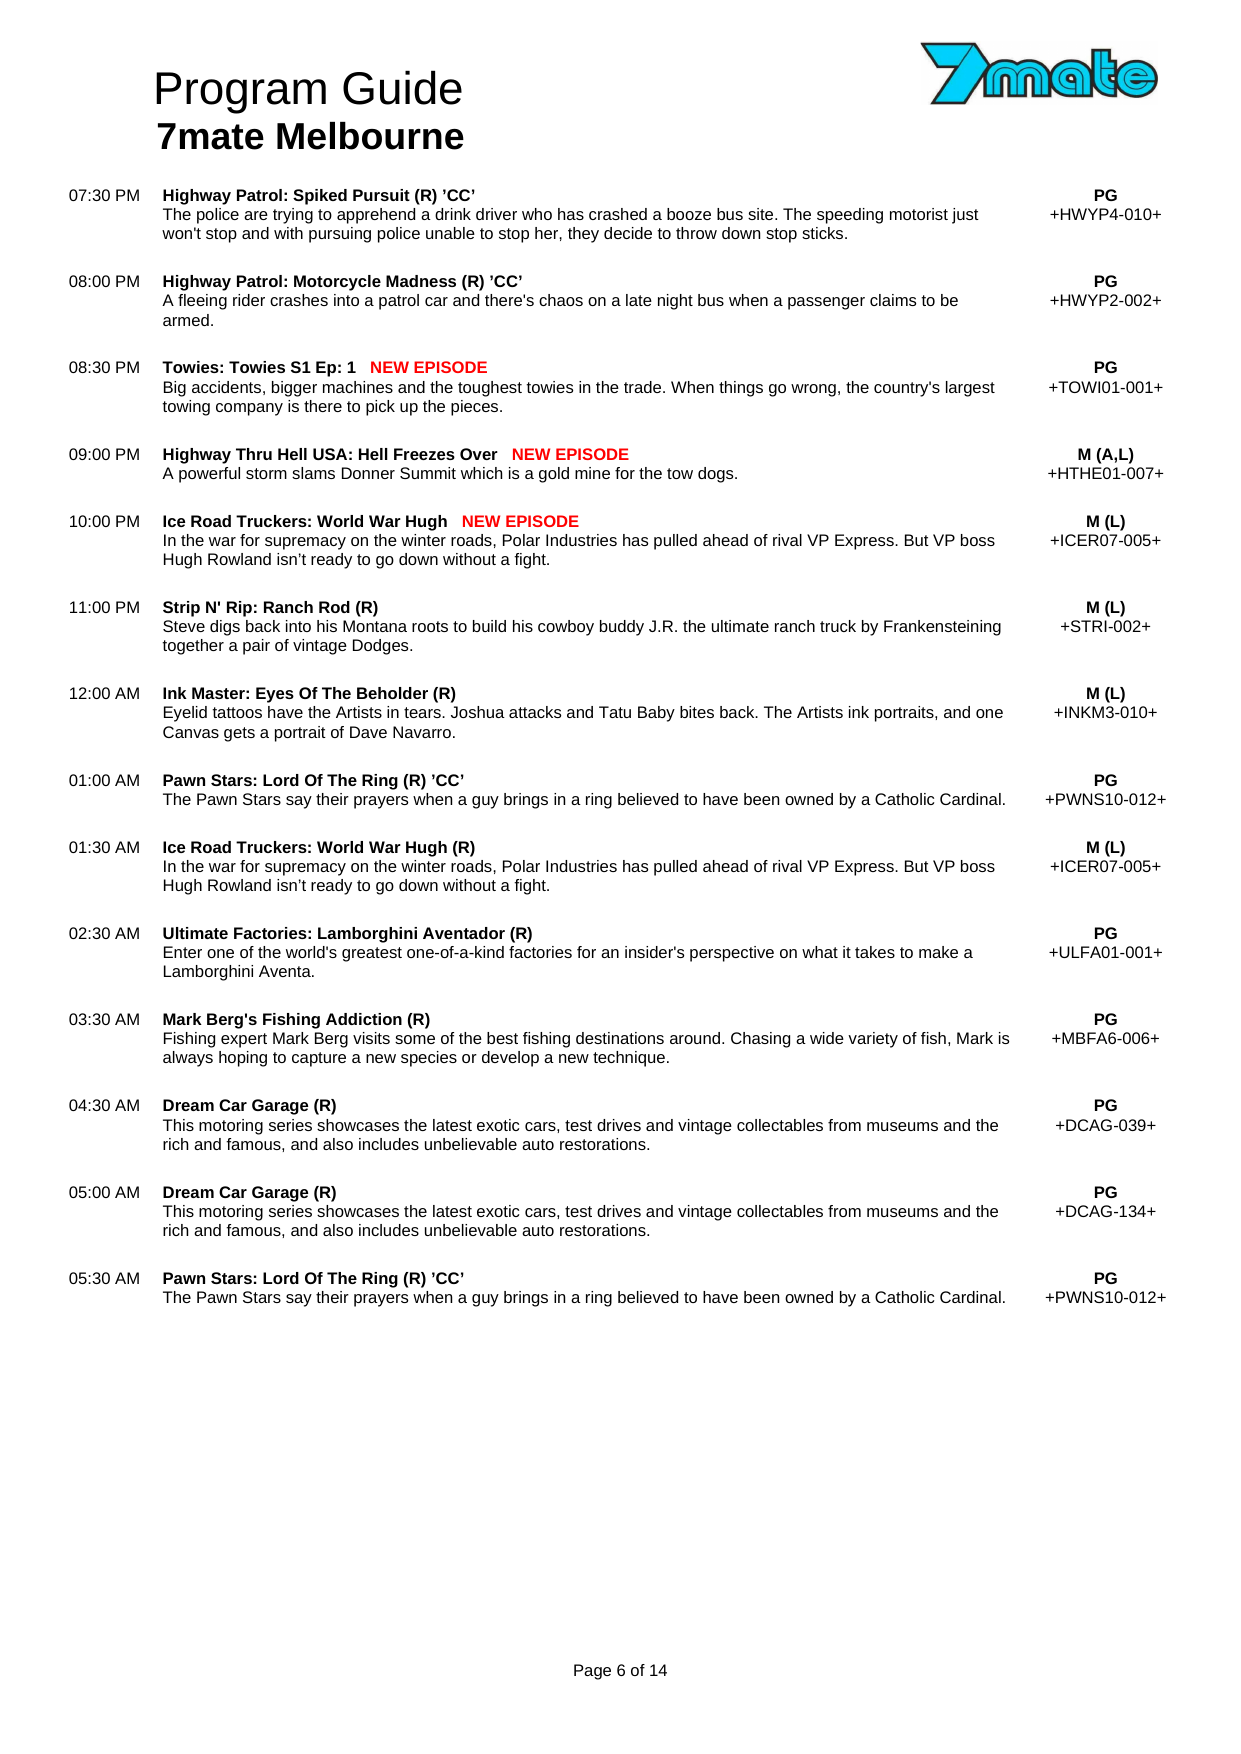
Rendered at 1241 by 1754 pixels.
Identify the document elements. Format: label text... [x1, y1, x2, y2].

table_header PG +PWNS10-012+ [1022, 770, 1189, 809]
table_header 05:00 AM [51, 1183, 151, 1240]
table_header Highway Patrol: Spiked Pursuit (R) ’CC’ The police are trying to apprehend a drink driver who has crashed a booze bus site. The speeding motorist just won't stop and with pursuing police unable to stop her, they decide to throw down stop sticks. [151, 186, 1022, 243]
table_header 09:00 PM [51, 445, 151, 483]
table_header PG +PWNS10-012+ [1022, 1269, 1189, 1307]
table_header Dream Car Garage (R) This motoring series showcases the latest exotic cars, test drives and vintage collectables from museums and the rich and famous, and also includes unbelievable auto restorations. [151, 1096, 1022, 1154]
table_header PG +HWYP2-002+ [1022, 272, 1189, 329]
table_header PG +ULFA01-001+ [1022, 924, 1189, 981]
table_header 02:30 AM [51, 924, 151, 981]
table_header Strip N' Rip: Ranch Rod (R) Steve digs back into his Montana roots to build his cowboy buddy J.R. the ultimate ranch truck by Frankensteining together a pair of vintage Dodges. [151, 598, 1022, 655]
table_header Highway Patrol: Motorcycle Madness (R) ’CC’ A fleeing rider crashes into a patrol car and there's chaos on a late night bus when a passenger claims to be armed. [151, 272, 1022, 329]
table_header M (A,L) +HTHE01-007+ [1022, 445, 1189, 483]
table_header PG +TOWI01-001+ [1022, 358, 1189, 416]
table_header 08:00 PM [51, 272, 151, 329]
table_header 05:30 AM [51, 1269, 151, 1307]
table_header 08:30 PM [51, 358, 151, 416]
table_header Towies: Towies S1 Ep: 1 NEW EPISODE Big accidents, bigger machines and the toughest towies in the trade. When things go wrong, the country's largest towing company is there to pick up the pieces. [151, 358, 1022, 416]
table_header Ink Master: Eyes Of The Beholder (R) Eyelid tattoos have the Artists in tears. Joshua attacks and Tatu Baby bites back. The Artists ink portraits, and one Canvas gets a portrait of Dave Navarro. [151, 684, 1022, 742]
table_header 11:00 PM [51, 598, 151, 655]
table_header M (L) +ICER07-005+ [1022, 838, 1189, 895]
table_header PG +DCAG-039+ [1022, 1096, 1189, 1154]
table_header Ultimate Factories: Lamborghini Aventador (R) Enter one of the world's greatest one-of-a-kind factories for an insider's perspective on what it takes to make a Lamborghini Aventa. [151, 924, 1022, 981]
table_header M (L) +ICER07-005+ [1022, 512, 1189, 569]
table_header Dream Car Garage (R) This motoring series showcases the latest exotic cars, test drives and vintage collectables from museums and the rich and famous, and also includes unbelievable auto restorations. [151, 1183, 1022, 1240]
table_header 07:30 PM [51, 186, 151, 243]
table_header PG +MBFA6-006+ [1022, 1010, 1189, 1067]
table_header Ice Road Truckers: World War Hugh NEW EPISODE In the war for supremacy on the winter roads, Polar Industries has pulled ahead of rival VP Express. But VP boss Hugh Rowland isn’t ready to go down without a fight. [151, 512, 1022, 569]
table_header 12:00 AM [51, 684, 151, 742]
table_header PG +HWYP4-010+ [1022, 186, 1189, 243]
table_header 10:00 PM [51, 512, 151, 569]
table_header Mark Berg's Fishing Addiction (R) Fishing expert Mark Berg visits some of the best fishing destinations around. Chasing a wide variety of fish, Mark is always hoping to capture a new species or develop a new technique. [151, 1010, 1022, 1067]
table_header 04:30 AM [51, 1096, 151, 1154]
table_header Ice Road Truckers: World War Hugh (R) In the war for supremacy on the winter roads, Polar Industries has pulled ahead of rival VP Express. But VP boss Hugh Rowland isn’t ready to go down without a fight. [151, 838, 1022, 895]
table_header Highway Thru Hell USA: Hell Freezes Over NEW EPISODE A powerful storm slams Donner Summit which is a gold mine for the tow dogs. [151, 445, 1022, 483]
table_header PG +DCAG-134+ [1022, 1183, 1189, 1240]
table_header 01:00 AM [51, 770, 151, 809]
table_header 01:30 AM [51, 838, 151, 895]
table_header Pawn Stars: Lord Of The Ring (R) ’CC’ The Pawn Stars say their prayers when a guy brings in a ring believed to have been owned by a Catholic Cardinal. [151, 770, 1022, 809]
table_header M (L) +INKM3-010+ [1022, 684, 1189, 742]
table_header 03:30 AM [51, 1010, 151, 1067]
table_header M (L) +STRI-002+ [1022, 598, 1189, 655]
table_header Pawn Stars: Lord Of The Ring (R) ’CC’ The Pawn Stars say their prayers when a guy brings in a ring believed to have been owned by a Catholic Cardinal. [151, 1269, 1022, 1307]
picture [920, 41, 1159, 105]
